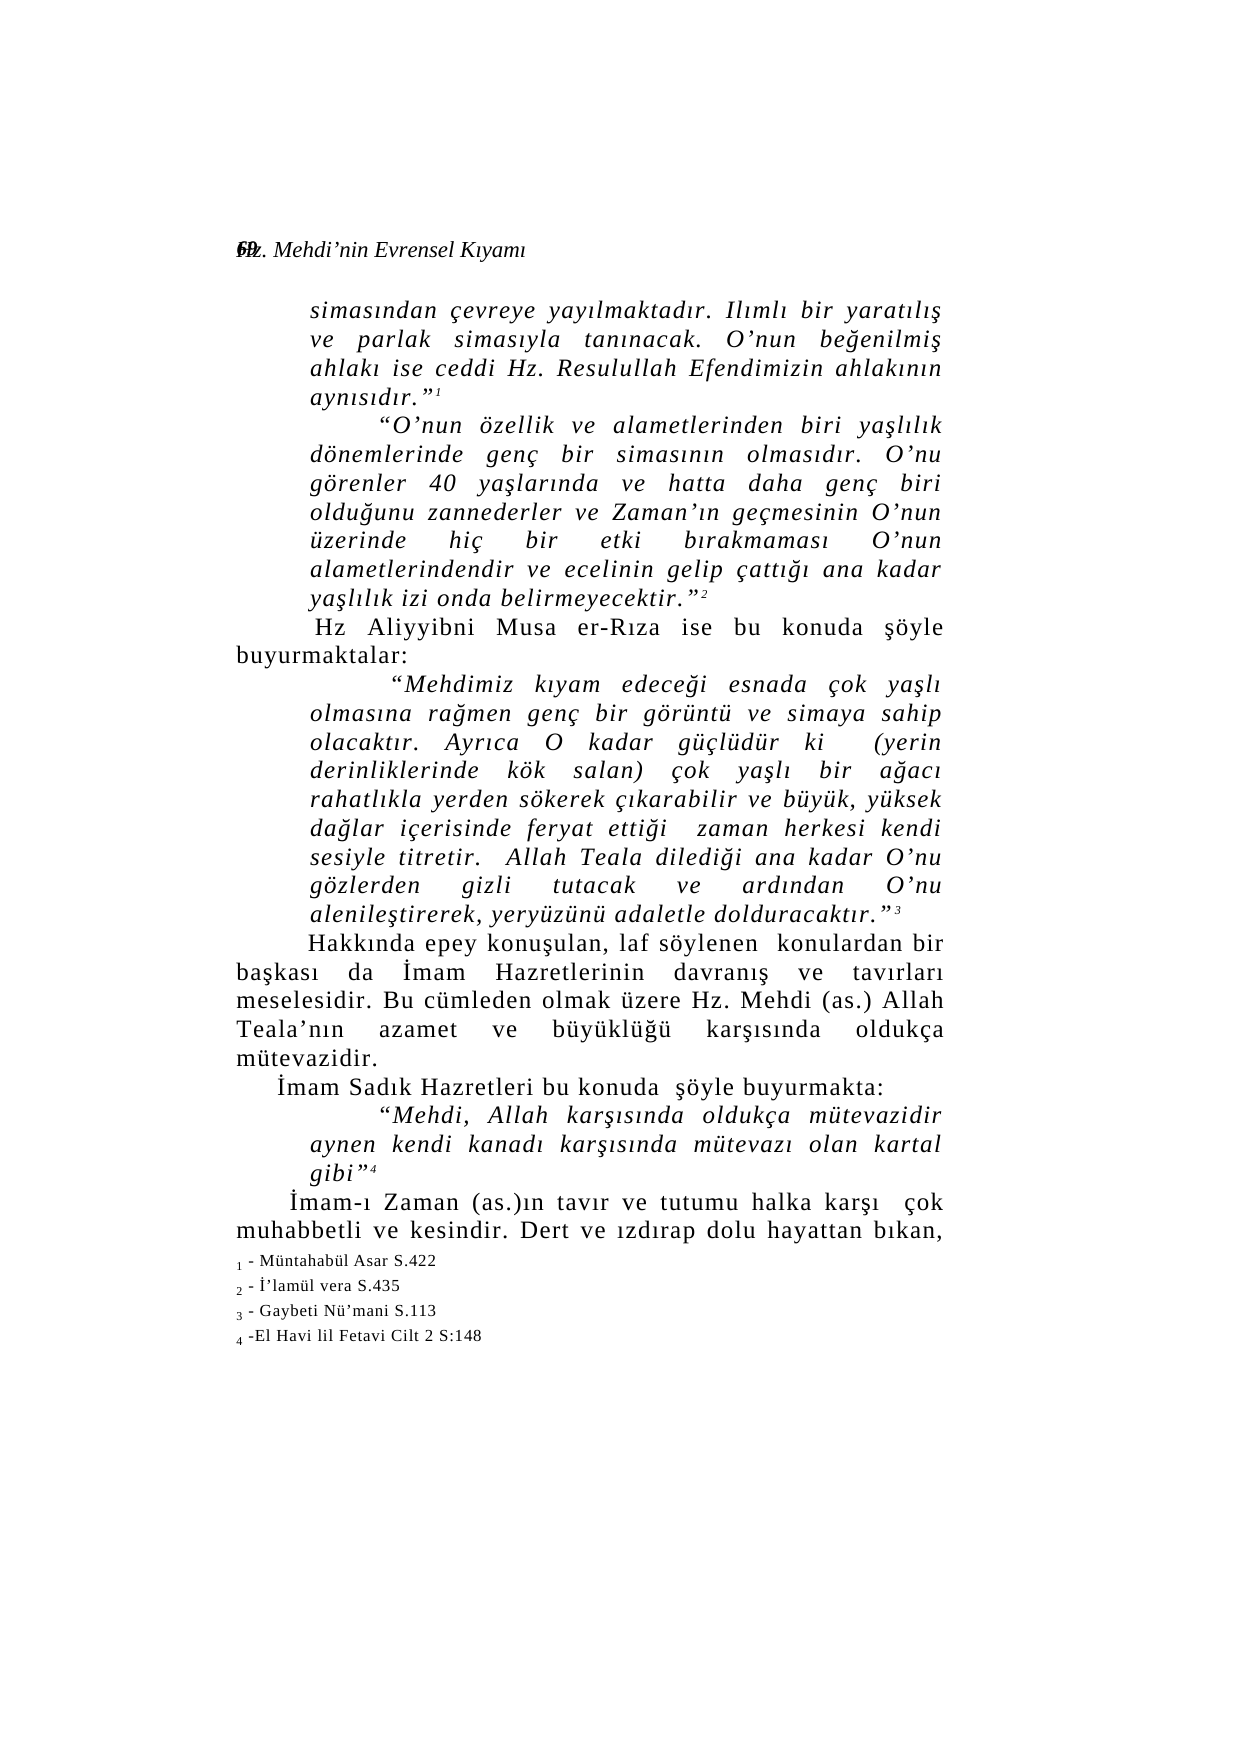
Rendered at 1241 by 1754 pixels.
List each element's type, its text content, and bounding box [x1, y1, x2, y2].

text “O’nun siması bana ve İmran oğlu Musa’ya benzemekte. Çevresini bir nur topu sarmış ve ilahi nur simasından çevreye yayılmaktadır. Ilımlı bir yaratılış ve parlak simasıyla tanınacak. O’nun beğenilmiş ahlakı ise ceddi Hz. Resulullah Efendimizin ahlakının aynısıdır.” [310, 295, 945, 410]
text “Mehdimiz kıyam edeceği esnada çok yaşlı olmasına rağmen genç bir görüntü ve simaya sahip olacaktır. Ayrıca O kadar güçlüdür ki (yerin derinliklerinde kök salan) çok yaşlı bir ağacı rahatlıkla yerden sökerek çıkarabilir ve büyük, yüksek dağlar içerisinde feryat ettiği zaman herkesi kendi sesiyle titretir. Allah Teala dilediği ana kadar O’nu gözlerden gizli tutacak ve ardından O’nu alenileştirerek, yeryüzünü adaletle dolduracaktır.” [310, 669, 945, 928]
text “O’nun özellik ve alametlerinden biri yaşlılık dönemlerinde genç bir simasının olmasıdır. O’nu görenler 40 yaşlarında ve hatta daha genç biri olduğunu zannederler ve Zaman’ın geçmesinin O’nun üzerinde hiç bir etki bırakmaması O’nun alametlerindendir ve ecelinin gelip çattığı ana kadar yaşlılık izi onda belirmeyecektir.” [310, 410, 945, 612]
text İmam Sadık Hazretleri bu konuda şöyle buyurmakta: [236, 1072, 945, 1100]
text “Mehdi, Allah karşısında oldukça mütevazidir aynen kendi kanadı karşısında mütevazı olan kartal gibi” [310, 1100, 945, 1187]
text Hz Aliyyibni Musa er-Rıza ise bu konuda şöyle buyurmaktalar: [236, 612, 945, 669]
text Hakkında epey konuşulan, laf söylenen konulardan bir başkası da İmam Hazretlerinin davranış ve tavırları meselesidir. Bu cümleden olmak üzere Hz. Mehdi (as.) Allah Teala’nın azamet ve büyüklüğü karşısında oldukça mütevazidir. [236, 928, 945, 1072]
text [236, 1187, 945, 1244]
